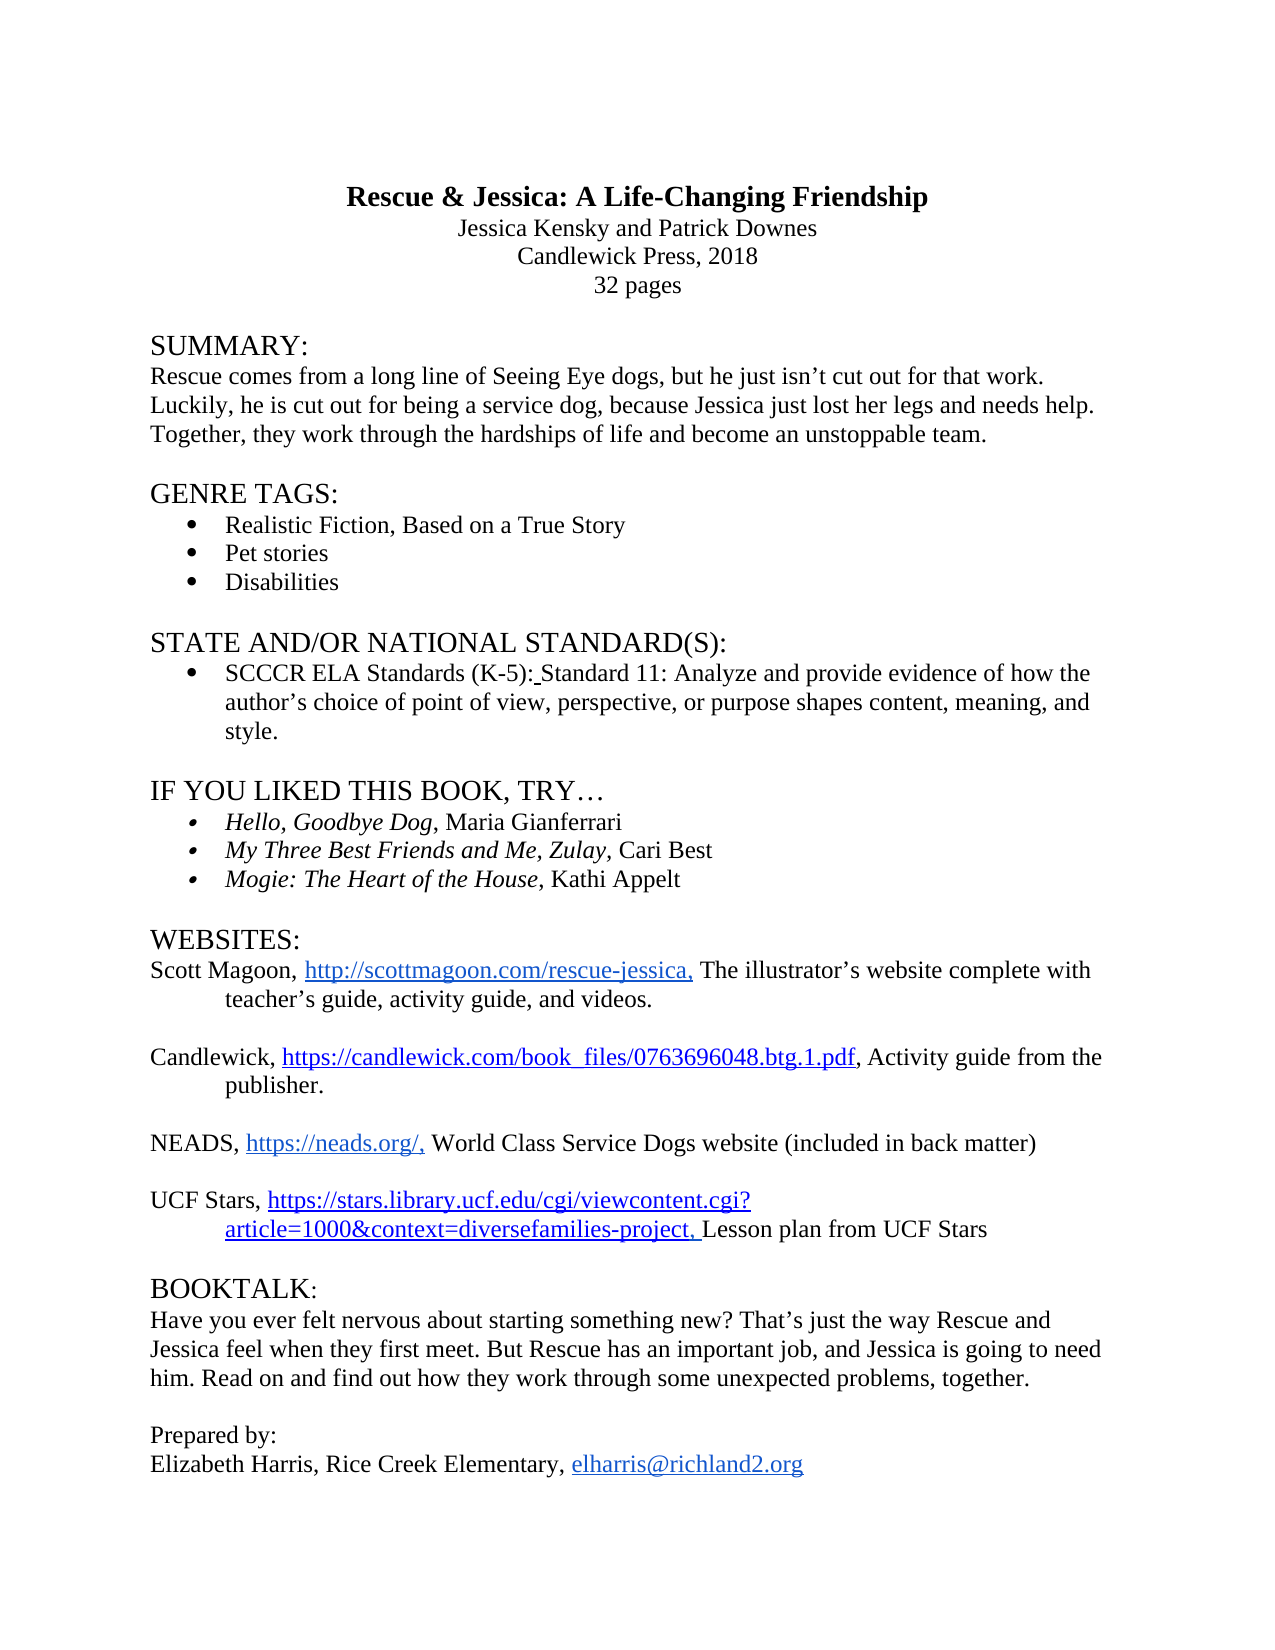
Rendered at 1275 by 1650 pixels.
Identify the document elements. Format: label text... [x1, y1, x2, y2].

list Mogie: The Heart of the House, Kathi Appelt [187, 864, 1125, 893]
list SCCCR ELA Standards (K-5): Standard 11: Analyze and provide evidence of how the author’s choice of point of view, perspective, or purpose shapes content, meaning, and style. [187, 658, 1125, 744]
list My Three Best Friends and Me, Zulay, Cari Best [187, 836, 1125, 864]
text Candlewick Press, 2018 [150, 241, 1125, 270]
text BOOKTALK: [150, 1272, 1125, 1305]
text NEADS, https://neads.org/, World Class Service Dogs website (included in back matter) [150, 1128, 1125, 1157]
text Rescue & Jessica: A Life-Changing Friendship [150, 179, 1125, 213]
text STATE AND/OR NATIONAL STANDARD(S): [150, 625, 1125, 658]
text Scott Magoon, http://scottmagoon.com/rescue-jessica, The illustrator’s website complete with teacher’s guide, activity guide, and videos. [150, 955, 1125, 1013]
text Prepared by: [150, 1420, 1125, 1449]
text IF YOU LIKED THIS BOOK, TRY… [150, 773, 1125, 807]
text Candlewick, https://candlewick.com/book_files/0763696048.btg.1.pdf, Activity guide from the publisher. [150, 1042, 1125, 1099]
text Jessica Kensky and Patrick Downes [150, 213, 1125, 241]
text Have you ever felt nervous about starting something new? That’s just the way Rescue and Jessica feel when they first meet. But Rescue has an important job, and Jessica is going to need him. Read on and find out how they work through some unexpected problems, together. [150, 1305, 1125, 1391]
list Hello, Goodbye Dog, Maria Gianferrari [187, 807, 1125, 836]
list Realistic Fiction, Based on a True Story [187, 510, 1125, 538]
list Disabilities [187, 567, 1125, 596]
text WEBSITES: [150, 922, 1125, 955]
text Elizabeth Harris, Rice Creek Elementary, elharris@richland2.org [150, 1449, 1125, 1478]
text Rescue comes from a long line of Seeing Eye dogs, but he just isn’t cut out for that work. Luckily, he is cut out for being a service dog, because Jessica just lost her legs and needs help. Together, they work through the hardships of life and become an unstoppable team. [150, 361, 1125, 447]
text UCF Stars, https://stars.library.ucf.edu/cgi/viewcontent.cgi?article=1000&context=diversefamilies-project, Lesson plan from UCF Stars [150, 1185, 1125, 1243]
list Pet stories [187, 538, 1125, 567]
text 32 pages [150, 270, 1125, 299]
text SUMMARY: [150, 328, 1125, 361]
text GENRE TAGS: [150, 476, 1125, 510]
